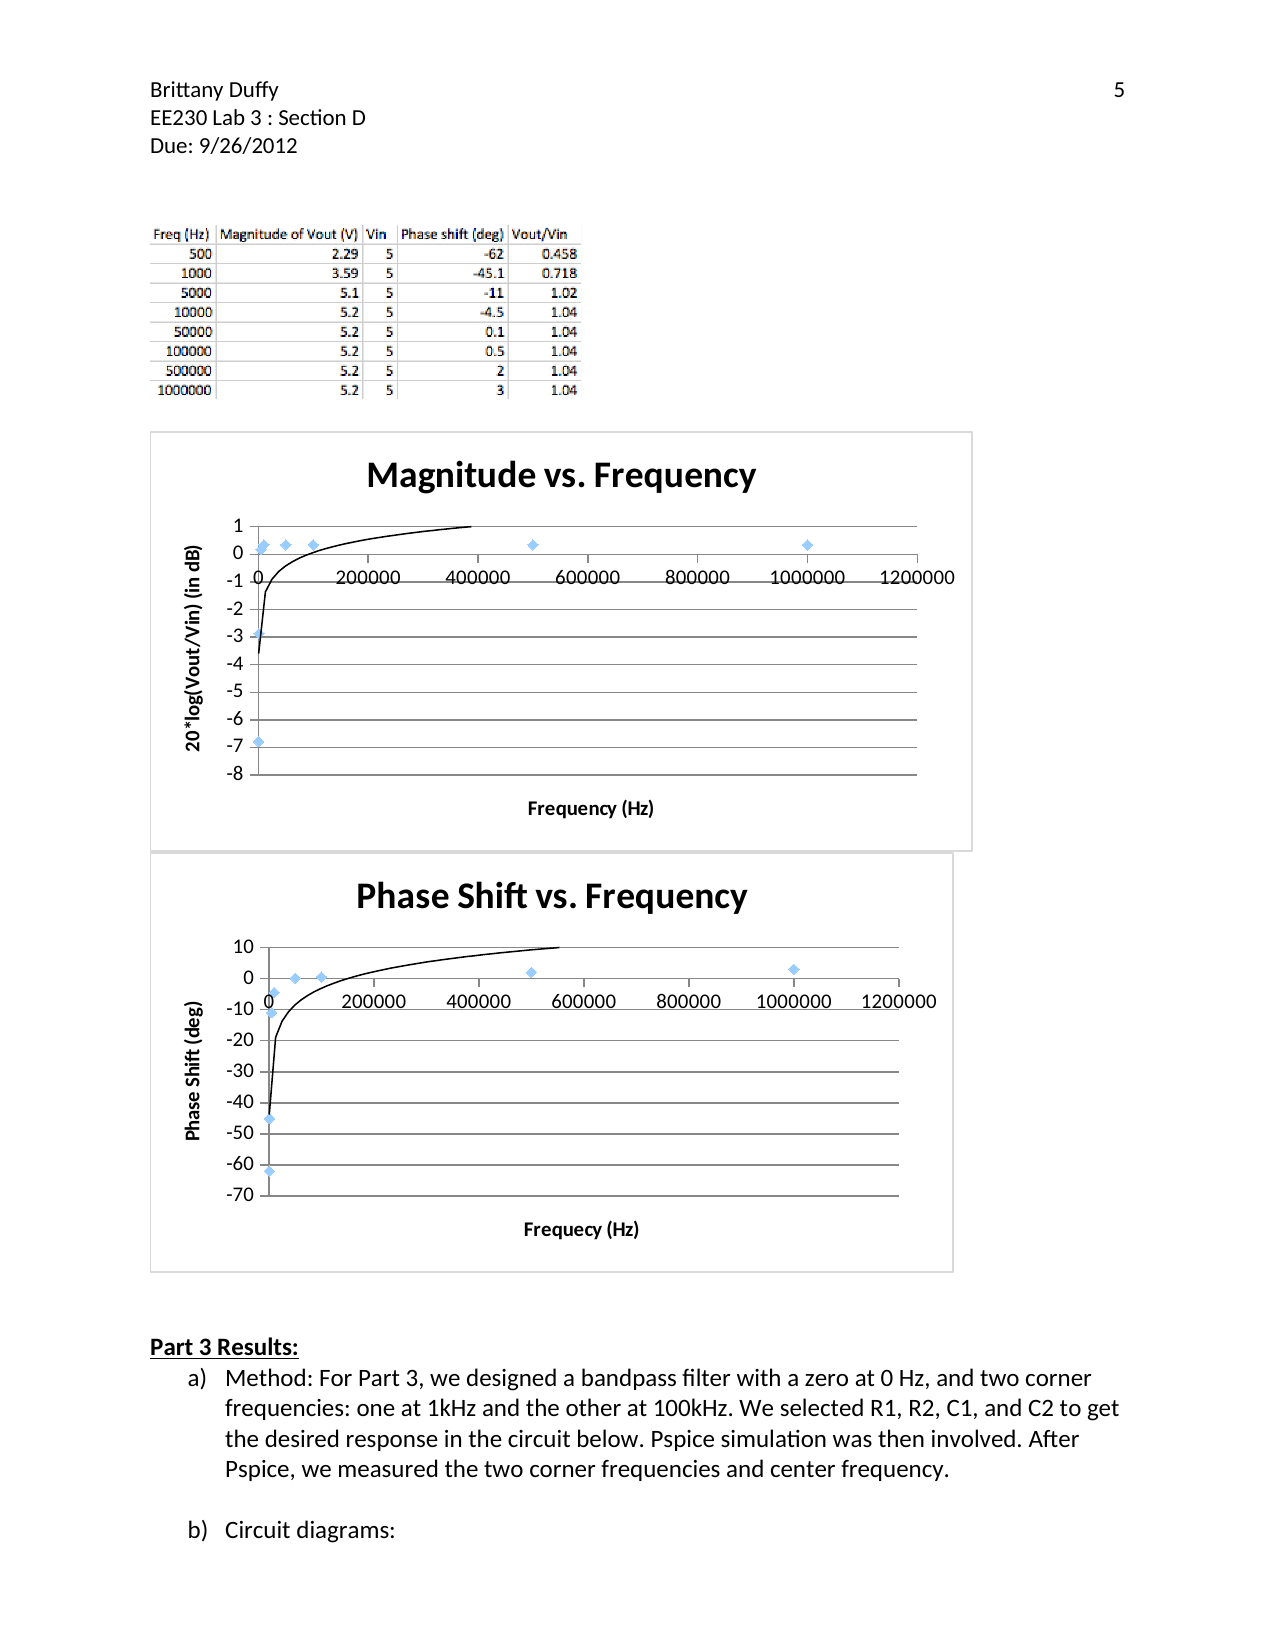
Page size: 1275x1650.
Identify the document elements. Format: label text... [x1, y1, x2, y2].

list Circuit diagrams: [187, 1514, 1125, 1545]
list Method: For Part 3, we designed a bandpass filter with a zero at 0 Hz, and two corner frequencies: one at 1kHz and the other at 100kHz. We selected R1, R2, C1, and C2 to get the desired response in the circuit below. Pspice simulation was then involved. After Pspice, we measured the two corner frequencies and center frequency. [187, 1362, 1125, 1484]
text Part 3 Results: [150, 1331, 1125, 1362]
picture [150, 225, 582, 399]
